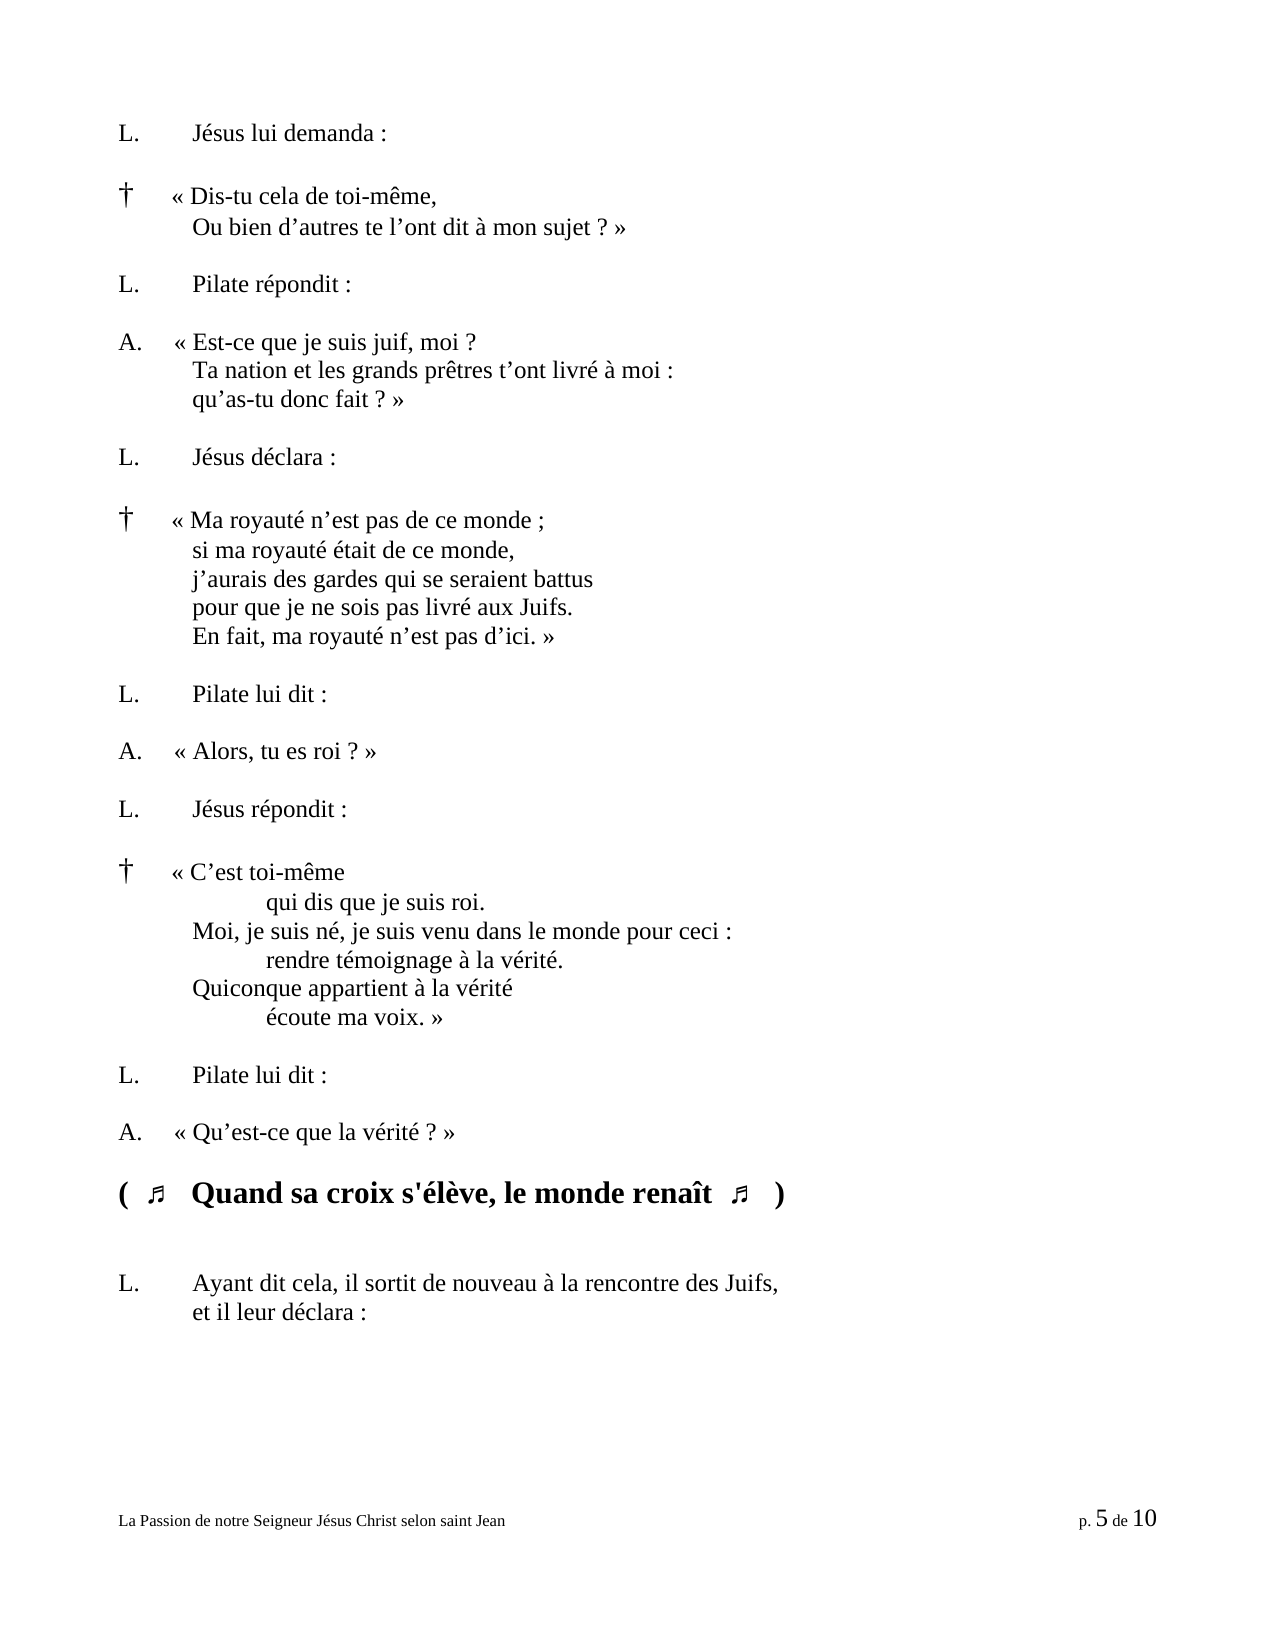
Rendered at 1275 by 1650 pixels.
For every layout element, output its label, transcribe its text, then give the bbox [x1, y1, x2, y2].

text L. Ayant dit cela, il sortit de nouveau à la rencontre des Juifs, [118, 1268, 1157, 1297]
text écoute ma voix. » [118, 1002, 1157, 1031]
text † « C’est toi-même [118, 851, 1157, 887]
text L. Jésus répondit : [118, 794, 1157, 822]
text L. Pilate lui dit : [118, 679, 1157, 707]
text L. Pilate lui dit : [118, 1060, 1157, 1088]
text A. « Qu’est-ce que la vérité ? » [118, 1117, 1157, 1146]
text qui dis que je suis roi. [118, 887, 1157, 916]
text rendre témoignage à la vérité. [118, 945, 1157, 973]
text En fait, ma royauté n’est pas d’ici. » [118, 621, 1157, 650]
text L. Pilate répondit : [118, 269, 1157, 298]
text ( ♬ Quand sa croix s'élève, le monde renaît ♬ ) [118, 1175, 1157, 1211]
text Quiconque appartient à la vérité [118, 973, 1157, 1002]
text Moi, je suis né, je suis venu dans le monde pour ceci : [118, 916, 1157, 945]
text Ou bien d’autres te l’ont dit à mon sujet ? » [118, 212, 1157, 240]
text et il leur déclara : [118, 1297, 1157, 1326]
text † « Dis-tu cela de toi-même, [118, 176, 1157, 212]
text † « Ma royauté n’est pas de ce monde ; [118, 499, 1157, 535]
text A. « Alors, tu es roi ? » [118, 736, 1157, 765]
text Ta nation et les grands prêtres t’ont livré à moi : [118, 355, 1157, 384]
text A. « Est-ce que je suis juif, moi ? [118, 327, 1157, 355]
text si ma royauté était de ce monde, [118, 535, 1157, 564]
text L. Jésus lui demanda : [118, 118, 1157, 147]
text L. Jésus déclara : [118, 442, 1157, 470]
text j’aurais des gardes qui se seraient battus [118, 564, 1157, 592]
text qu’as-tu donc fait ? » [118, 384, 1157, 413]
text pour que je ne sois pas livré aux Juifs. [118, 592, 1157, 621]
